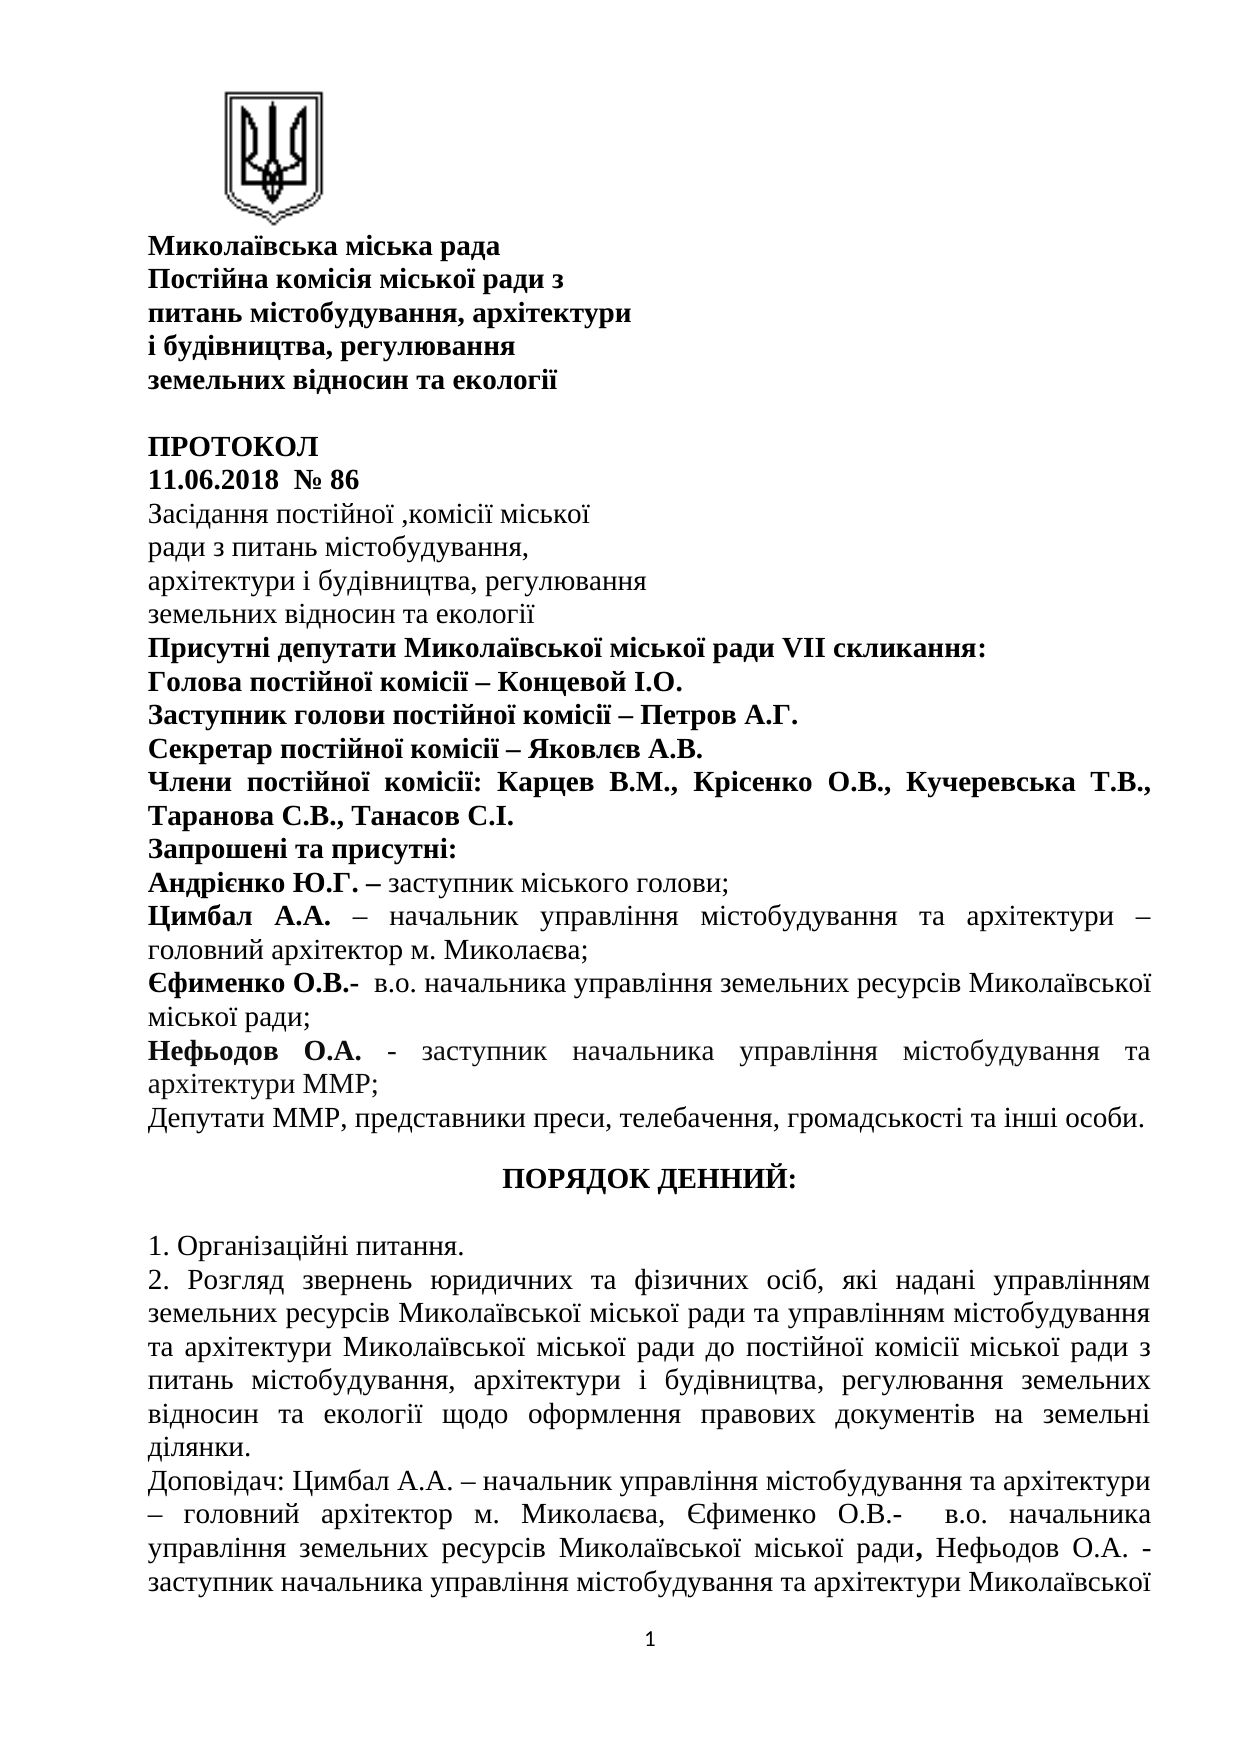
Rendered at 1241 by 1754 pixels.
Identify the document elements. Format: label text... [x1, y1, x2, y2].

text 11.06.2018 № 86 [148, 462, 1152, 496]
text питань містобудування, архітектури [148, 295, 1152, 328]
text Постійна комісія міської ради з [148, 261, 1152, 295]
text Депутати ММР, представники преси, телебачення, громадськості та інші особи. [148, 1100, 1152, 1133]
text 1. Організаційні питання. [148, 1228, 1152, 1262]
text земельних відносин та екології [148, 597, 1152, 630]
text Члени постійної комісії: Карцев В.М., Крісенко О.В., Кучеревська Т.В., Таранова С.В., Танасов С.І. [148, 764, 1152, 831]
text архітектури і будівництва, регулювання [148, 563, 1152, 597]
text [148, 1463, 1152, 1597]
text Голова постійної комісії – Концевой І.О. [148, 664, 1152, 697]
text і будівництва, регулювання [148, 328, 1152, 362]
text Засідання постійної ,комісії міської [148, 496, 1152, 529]
text ПОРЯДОК ДЕННИЙ: [148, 1161, 1152, 1195]
text ради з питань містобудування, [148, 529, 1152, 563]
text Заступник голови постійної комісії – Петров А.Г. [148, 697, 1152, 731]
text Запрошені та присутні: [148, 831, 1152, 865]
picture [221, 88, 328, 228]
text Цимбал А.А. – начальник управління містобудування та архітектури – головний архітектор м. Миколаєва; [148, 898, 1152, 966]
text Єфименко О.В.- в.о. начальника управління земельних ресурсів Миколаївської міської ради; [148, 966, 1152, 1033]
text земельних відносин та екології [148, 362, 1152, 395]
text Нефьодов О.А. - заступник начальника управління містобудування та архітектури ММР; [148, 1033, 1152, 1100]
text ПРОТОКОЛ [148, 429, 1152, 462]
text Секретар постійної комісії – Яковлєв А.В. [148, 731, 1152, 764]
text Присутні депутати Миколаївської міської ради VII скликання: [148, 630, 1152, 664]
text 2. Розгляд звернень юридичних та фізичних осіб, які надані управлінням земельних ресурсів Миколаївської міської ради та управлінням містобудування та архітектури Миколаївської міської ради до постійної комісії міської ради з питань містобудування, архітектури і будівництва, регулювання земельних відносин та екології щодо оформлення правових документів на земельні ділянки. [148, 1262, 1152, 1463]
text Миколаївська міська рада [148, 228, 1152, 261]
text Андрієнко Ю.Г. – заступник міського голови; [148, 865, 1152, 898]
